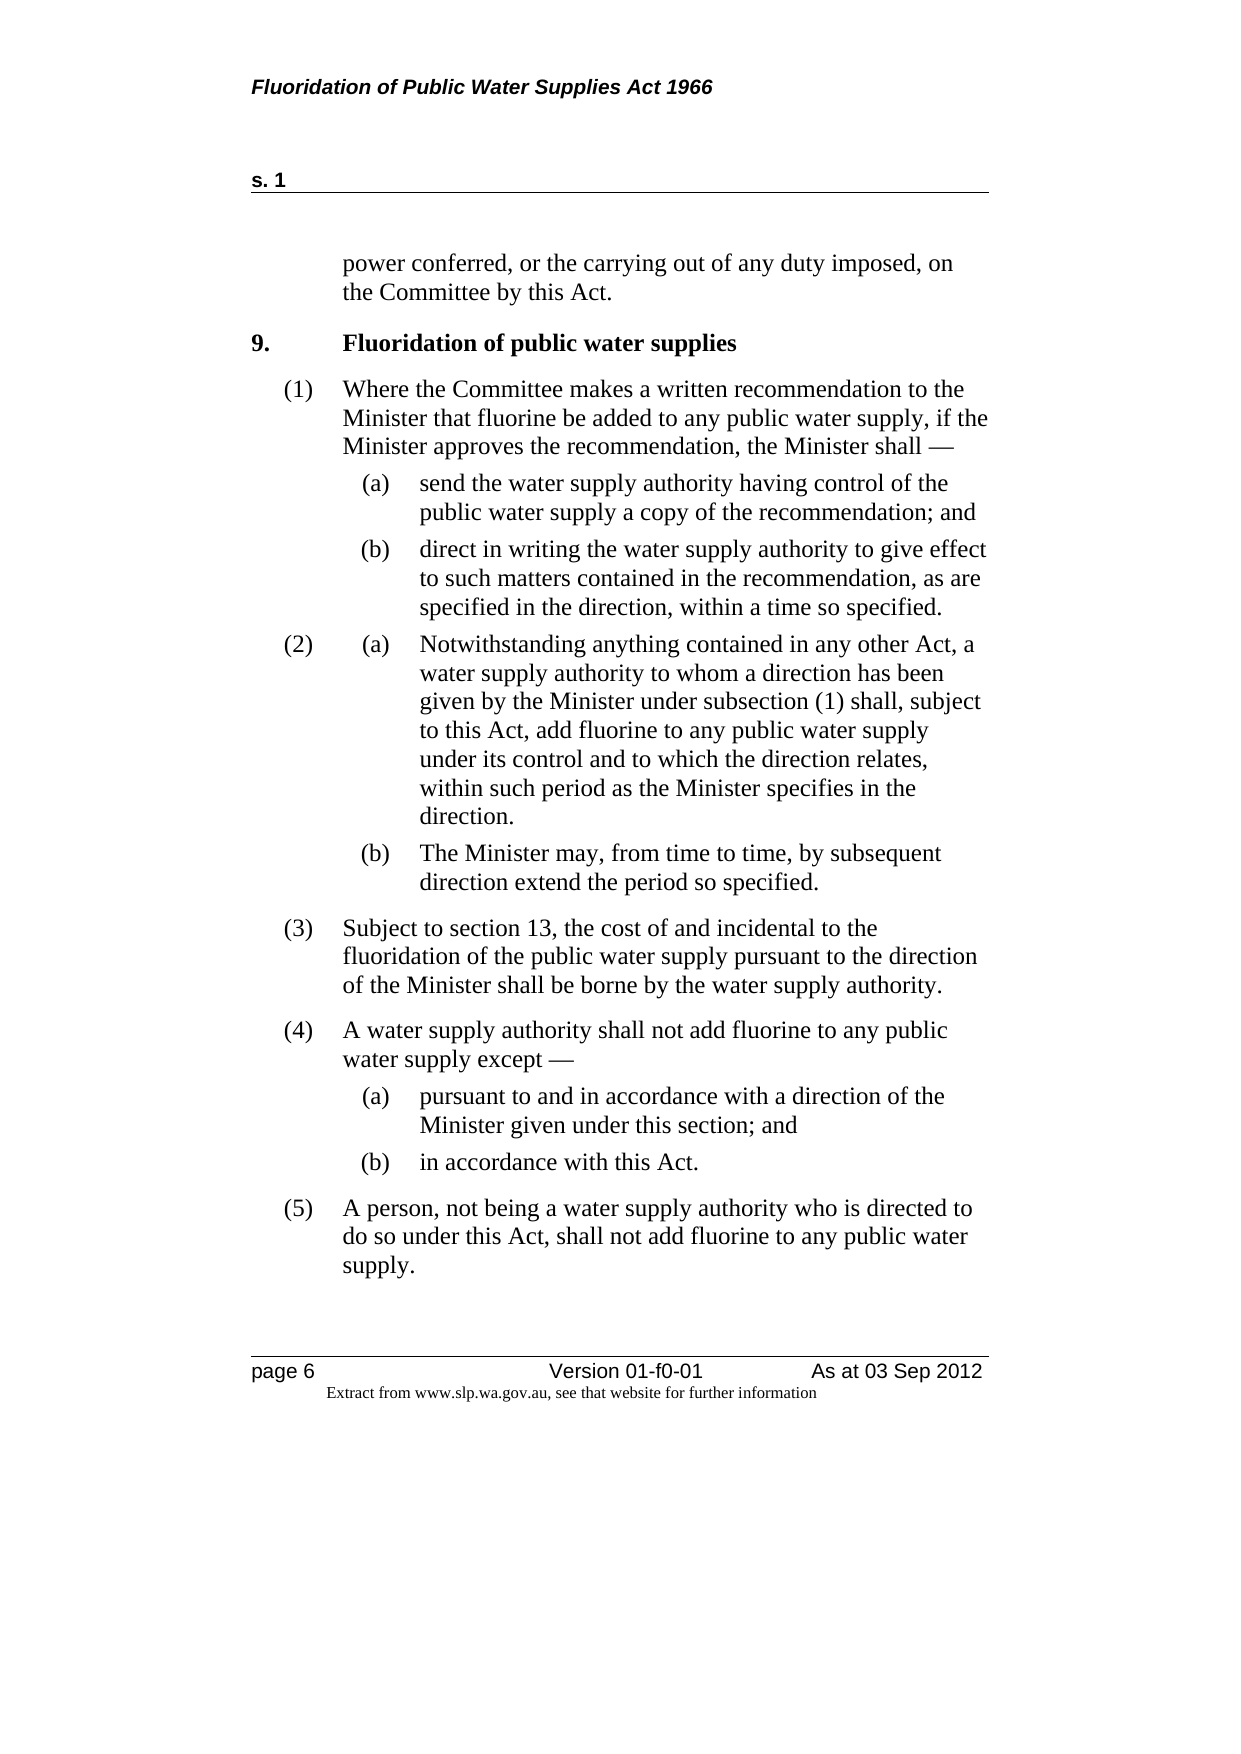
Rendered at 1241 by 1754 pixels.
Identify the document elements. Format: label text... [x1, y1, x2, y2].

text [251, 248, 989, 306]
text (3) Subject to section 13, the cost of and incidental to the fluoridation of the public water supply pursuant to the direction of the Minister shall be borne by the water supply authority. [251, 913, 989, 999]
text (1) Where the Committee makes a written recommendation to the Minister that fluorine be added to any public water supply, if the Minister approves the recommendation, the Minister shall — [251, 374, 989, 460]
text (a) send the water supply authority having control of the public water supply a copy of the recommendation; and [251, 468, 989, 526]
text (b) in accordance with this Act. [251, 1147, 989, 1176]
subtitle 9. Fluoridation of public water supplies [251, 328, 989, 357]
text (5) A person, not being a water supply authority who is directed to do so under this Act, shall not add fluorine to any public water supply. [251, 1193, 989, 1279]
text (b) direct in writing the water supply authority to give effect to such matters contained in the recommendation, as are specified in the direction, within a time so specified. [251, 534, 989, 621]
text (4) A water supply authority shall not add fluorine to any public water supply except — [251, 1016, 989, 1073]
text (a) pursuant to and in accordance with a direction of the Minister given under this section; and [251, 1081, 989, 1139]
text (b) The Minister may, from time to time, by subsequent direction extend the period so specified. [251, 838, 989, 896]
text (2) (a) Notwithstanding anything contained in any other Act, a water supply authority to whom a direction has been given by the Minister under subsection (1) shall, subject to this Act, add fluorine to any public water supply under its control and to which the direction relates, within such period as the Minister specifies in the direction. [251, 629, 989, 830]
